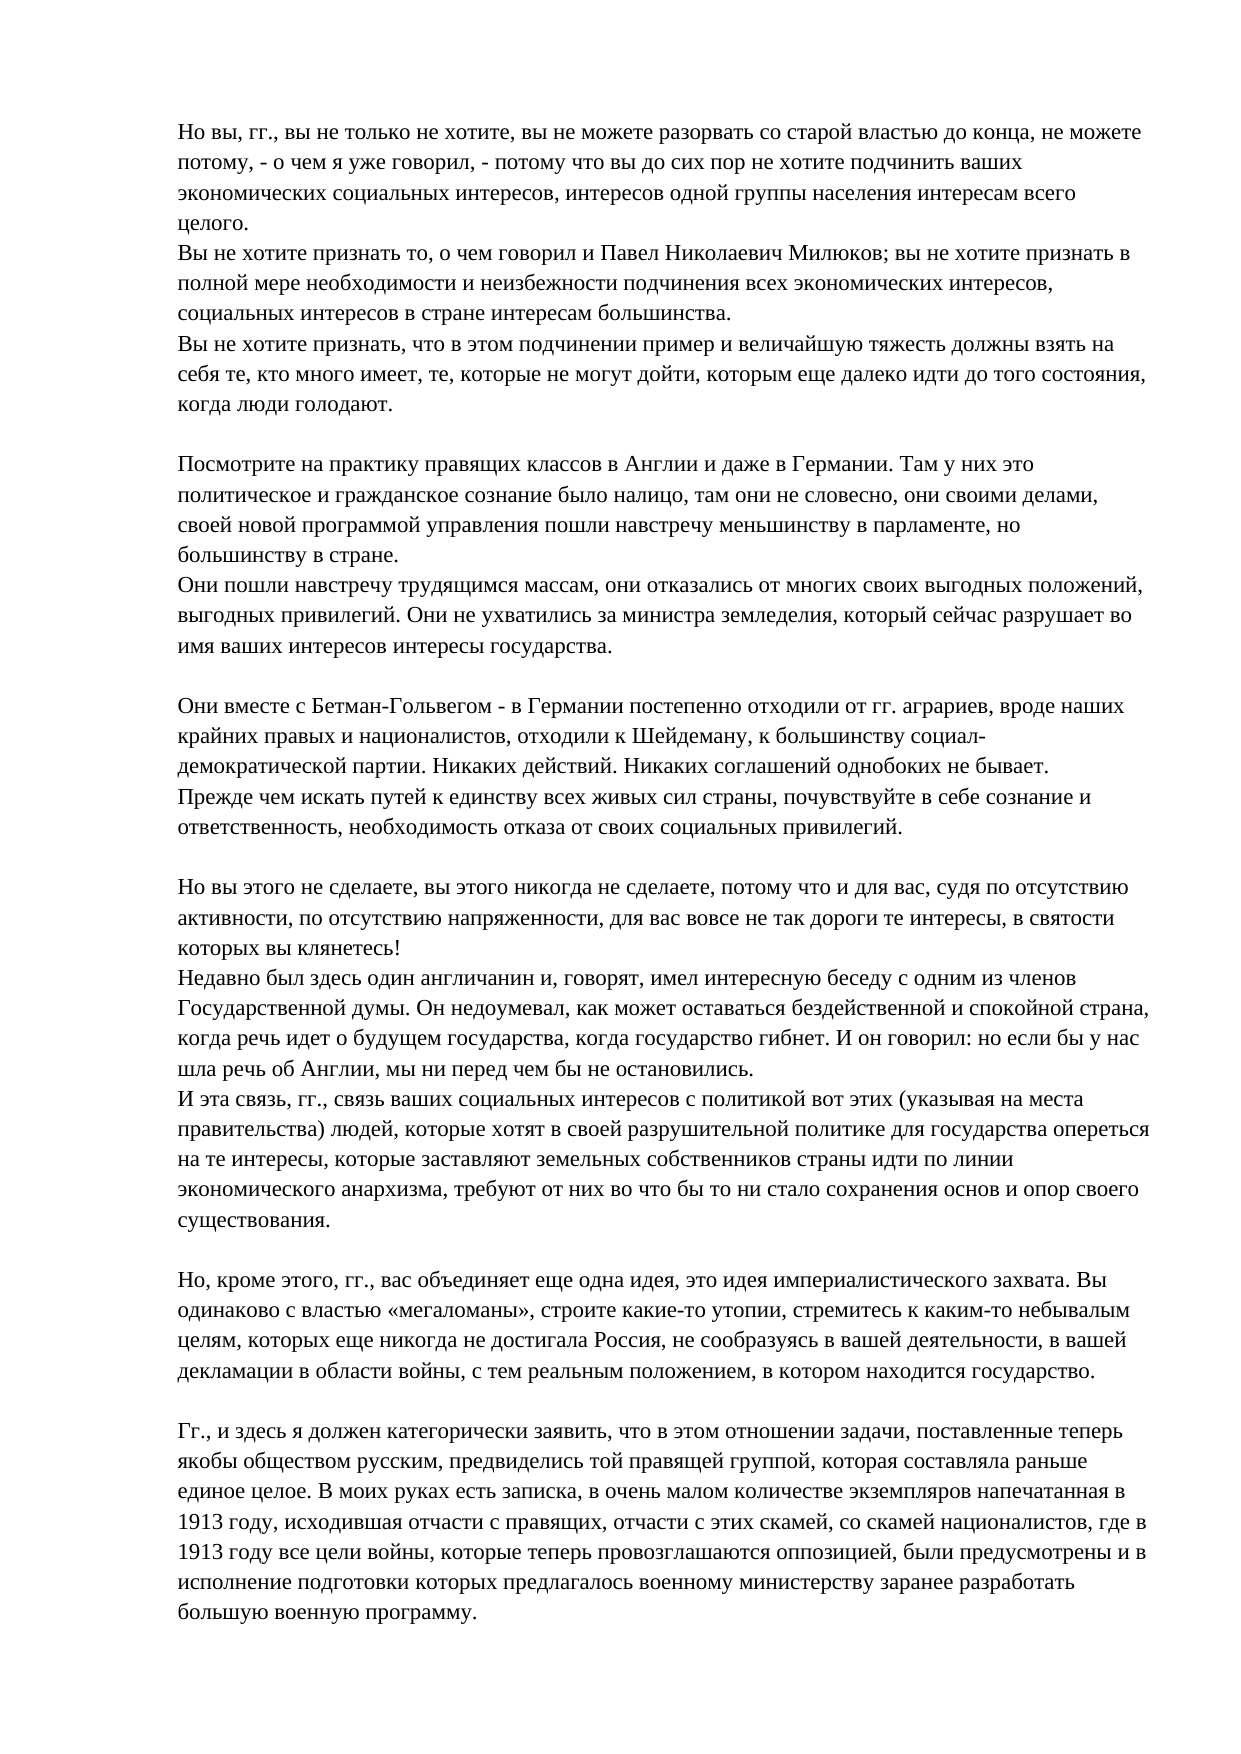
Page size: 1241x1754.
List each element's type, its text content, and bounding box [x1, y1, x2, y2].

text Вы не хотите признать, что в этом подчинении пример и величайшую тяжесть должны взять на себя те, кто много имеет, те, которые не могут дойти, которым еще далеко идти до того состояния, когда люди голодают. [177, 329, 1152, 416]
text И эта связь, гг., связь ваших социальных интересов с политикой вот этих (указывая на места правительства) людей, которые хотят в своей разрушительной политике для государства опереться на те интересы, которые заставляют земельных собственников страны идти по линии экономического анархизма, требуют от них во что бы то ни стало сохранения основ и опор своего существования. [177, 1085, 1152, 1232]
text Гг., и здесь я должен категорически заявить, что в этом отношении задачи, поставленные теперь якобы обществом русским, предвиделись той правящей группой, которая составляла раньше единое целое. В моих руках есть записка, в очень малом количестве экземпляров напечатанная в 1913 году, исходившая отчасти с правящих, отчасти с этих скамей, со скамей националистов, где в 1913 году все цели войны, которые теперь провозглашаются оппозицией, были предусмотрены и в исполнение подготовки которых предлагалось военному министерству заранее разработать большую военную программу. [177, 1417, 1152, 1625]
text Они пошли навстречу трудящимся массам, они отказались от многих своих выгодных положений, выгодных привилегий. Они не ухватились за министра земледелия, который сейчас разрушает во имя ваших интересов интересы государства. [177, 571, 1152, 658]
text Но вы этого не сделаете, вы этого никогда не сделаете, потому что и для вас, судя по отсутствию активности, по отсутствию напряженности, для вас вовсе не так дороги те интересы, в святости которых вы клянетесь! [177, 873, 1152, 960]
text Недавно был здесь один англичанин и, говорят, имел интересную беседу с одним из членов Государственной думы. Он недоумевал, как может оставаться бездейственной и спокойной страна, когда речь идет о будущем государства, когда государство гибнет. И он говорил: но если бы у нас шла речь об Англии, мы ни перед чем бы не остановились. [177, 964, 1152, 1081]
text Они вместе с Бетман-Гольвегом - в Германии постепенно отходили от гг. аграриев, вроде наших крайних правых и националистов, отходили к Шейдеману, к большинству социал-демократической партии. Никаких действий. Никаких соглашений однобоких не бывает. [177, 692, 1152, 779]
text Но вы, гг., вы не только не хотите, вы не можете разорвать со старой властью до конца, не можете потому, - о чем я уже говорил, - потому что вы до сих пор не хотите подчинить ваших экономических социальных интересов, интересов одной группы населения интересам всего целого. [177, 118, 1152, 235]
text Посмотрите на практику правящих классов в Англии и даже в Германии. Там у них это политическое и гражданское сознание было налицо, там они не словесно, они своими делами, своей новой программой управления пошли навстречу меньшинству в парламенте, но большинству в стране. [177, 450, 1152, 567]
text Прежде чем искать путей к единству всех живых сил страны, почувствуйте в себе сознание и ответственность, необходимость отказа от своих социальных привилегий. [177, 783, 1152, 839]
text Вы не хотите признать то, о чем говорил и Павел Николаевич Милюков; вы не хотите признать в полной мере необходимости и неизбежности подчинения всех экономических интересов, социальных интересов в стране интересам большинства. [177, 239, 1152, 326]
text Но, кроме этого, гг., вас объединяет еще одна идея, это идея империалистического захвата. Вы одинаково с властью «мегаломаны», строите какие-то утопии, стремитесь к каким-то небывалым целям, которых еще никогда не достигала Россия, не сообразуясь в вашей деятельности, в вашей декламации в области войны, с тем реальным положением, в котором находится государство. [177, 1266, 1152, 1383]
